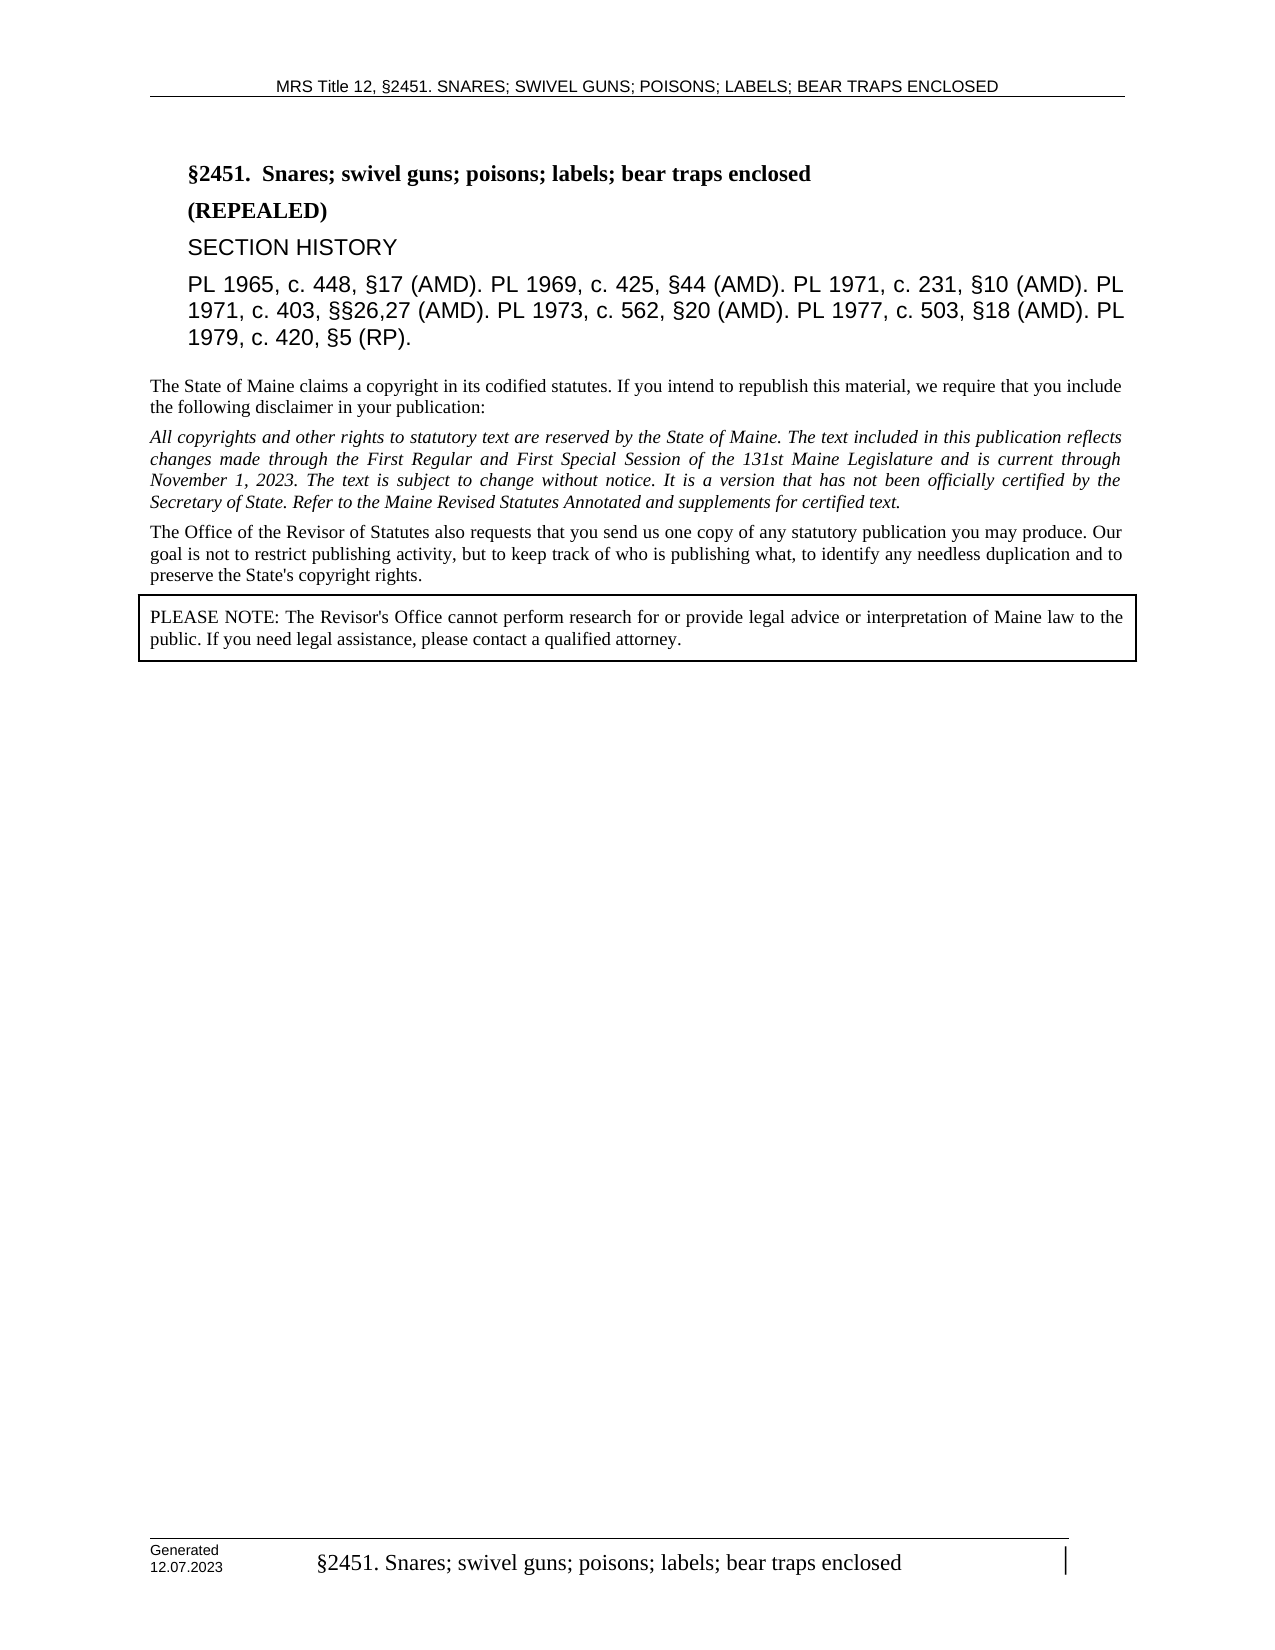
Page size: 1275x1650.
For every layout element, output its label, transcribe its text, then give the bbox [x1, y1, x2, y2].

text PLEASE NOTE: The Revisor's Office cannot perform research for or provide legal advice or interpretation of Maine law to the public. If you need legal assistance, please contact a qualified attorney. [140, 596, 1135, 660]
text PL 1965, c. 448, §17 (AMD). PL 1969, c. 425, §44 (AMD). PL 1971, c. 231, §10 (AMD). PL 1971, c. 403, §§26,27 (AMD). PL 1973, c. 562, §20 (AMD). PL 1977, c. 503, §18 (AMD). PL 1979, c. 420, §5 (RP). [187, 271, 1125, 350]
text (REPEALED) [187, 197, 1125, 223]
text §2451. Snares; swivel guns; poisons; labels; bear traps enclosed [187, 160, 1125, 187]
text The State of Maine claims a copyright in its codified statutes. If you intend to republish this material, we require that you include the following disclaimer in your publication: [150, 375, 1125, 418]
text SECTION HISTORY [187, 234, 1125, 260]
text The Office of the Revisor of Statutes also requests that you send us one copy of any statutory publication you may produce. Our goal is not to restrict publishing activity, but to keep track of who is publishing what, to identify any needless duplication and to preserve the State's copyright rights. [150, 521, 1125, 586]
text All copyrights and other rights to statutory text are reserved by the State of Maine. The text included in this publication reflects changes made through the First Regular and First Special Session of the 131st Maine Legislature and is current through November 1, 2023 . The text is subject to change without notice. It is a version that has not been officially certified by the Secretary of State. Refer to the Maine Revised Statutes Annotated and supplements for certified text. [150, 426, 1125, 512]
